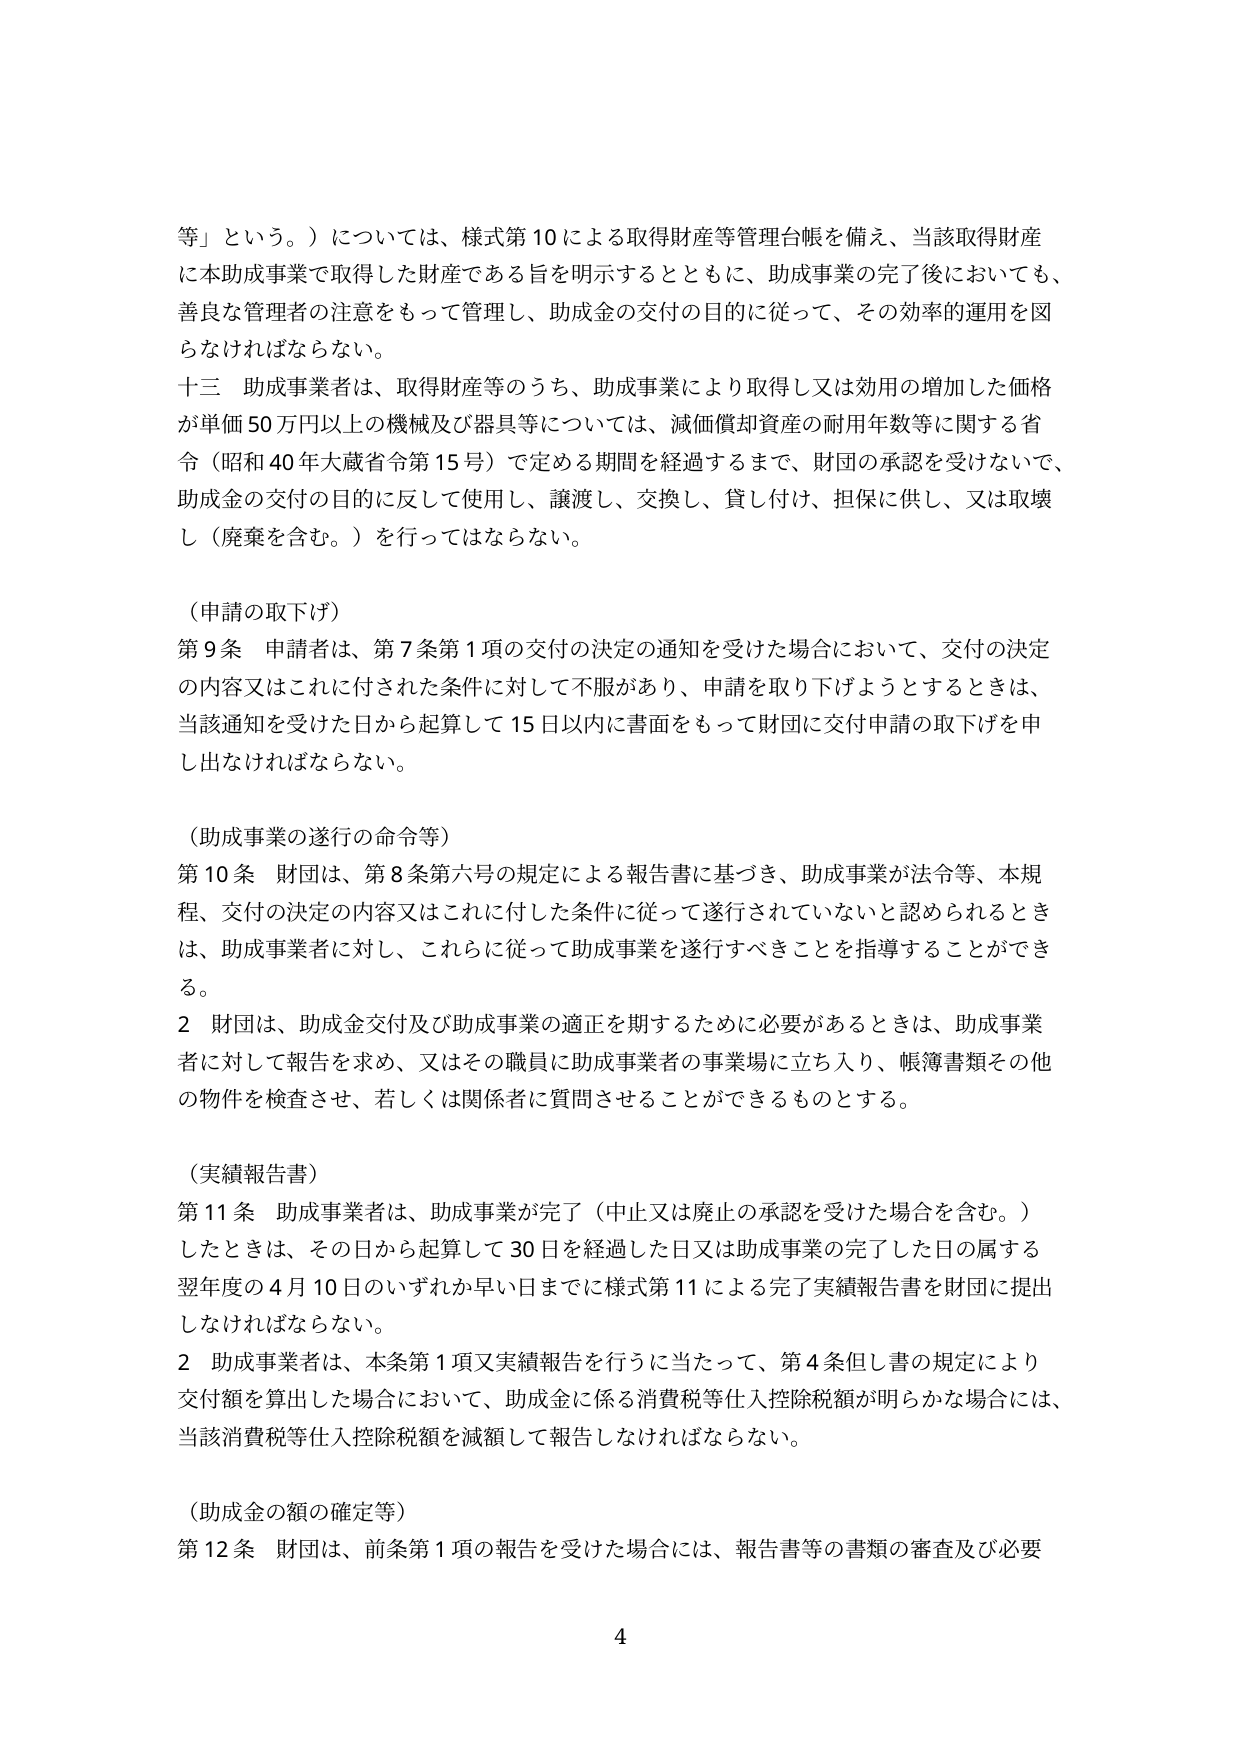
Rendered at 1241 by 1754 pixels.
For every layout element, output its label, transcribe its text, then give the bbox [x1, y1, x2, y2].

text （実績報告書） [177, 1154, 1063, 1192]
text 十三 助成事業者は、取得財産等のうち、助成事業により取得し又は効用の増加した価格が単価50万円以上の機械及び器具等については、減価償却資産の耐用年数等に関する省令（昭和40年大蔵省令第15号）で定める期間を経過するまで、財団の承認を受けないで、助成金の交付の目的に反して使用し、譲渡し、交換し、貸し付け、担保に供し、又は取壊し（廃棄を含む。）を行ってはならない。 [177, 367, 1063, 554]
text （助成金の額の確定等） [177, 1492, 1063, 1529]
text 2 助成事業者は、本条第1項又実績報告を行うに当たって、第4条但し書の規定により交付額を算出した場合において、助成金に係る消費税等仕入控除税額が明らかな場合には、当該消費税等仕入控除税額を減額して報告しなければならない。 [177, 1342, 1063, 1454]
text 第9条 申請者は、第7条第1項の交付の決定の通知を受けた場合において、交付の決定の内容又はこれに付された条件に対して不服があり、申請を取り下げようとするときは、当該通知を受けた日から起算して15日以内に書面をもって財団に交付申請の取下げを申し出なければならない。 [177, 629, 1063, 779]
text 第11条 助成事業者は、助成事業が完了（中止又は廃止の承認を受けた場合を含む。）したときは、その日から起算して30日を経過した日又は助成事業の完了した日の属する翌年度の4月10日のいずれか早い日までに様式第11による完了実績報告書を財団に提出しなければならない。 [177, 1192, 1063, 1342]
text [177, 217, 1063, 367]
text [177, 1529, 1063, 1567]
text （申請の取下げ） [177, 592, 1063, 629]
text 2 財団は、助成金交付及び助成事業の適正を期するために必要があるときは、助成事業者に対して報告を求め、又はその職員に助成事業者の事業場に立ち入り、帳簿書類その他の物件を検査させ、若しくは関係者に質問させることができるものとする。 [177, 1004, 1063, 1117]
text （助成事業の遂行の命令等） [177, 817, 1063, 854]
text 第10条 財団は、第8条第六号の規定による報告書に基づき、助成事業が法令等、本規程、交付の決定の内容又はこれに付した条件に従って遂行されていないと認められるときは、助成事業者に対し、これらに従って助成事業を遂行すべきことを指導することができる。 [177, 854, 1063, 1004]
